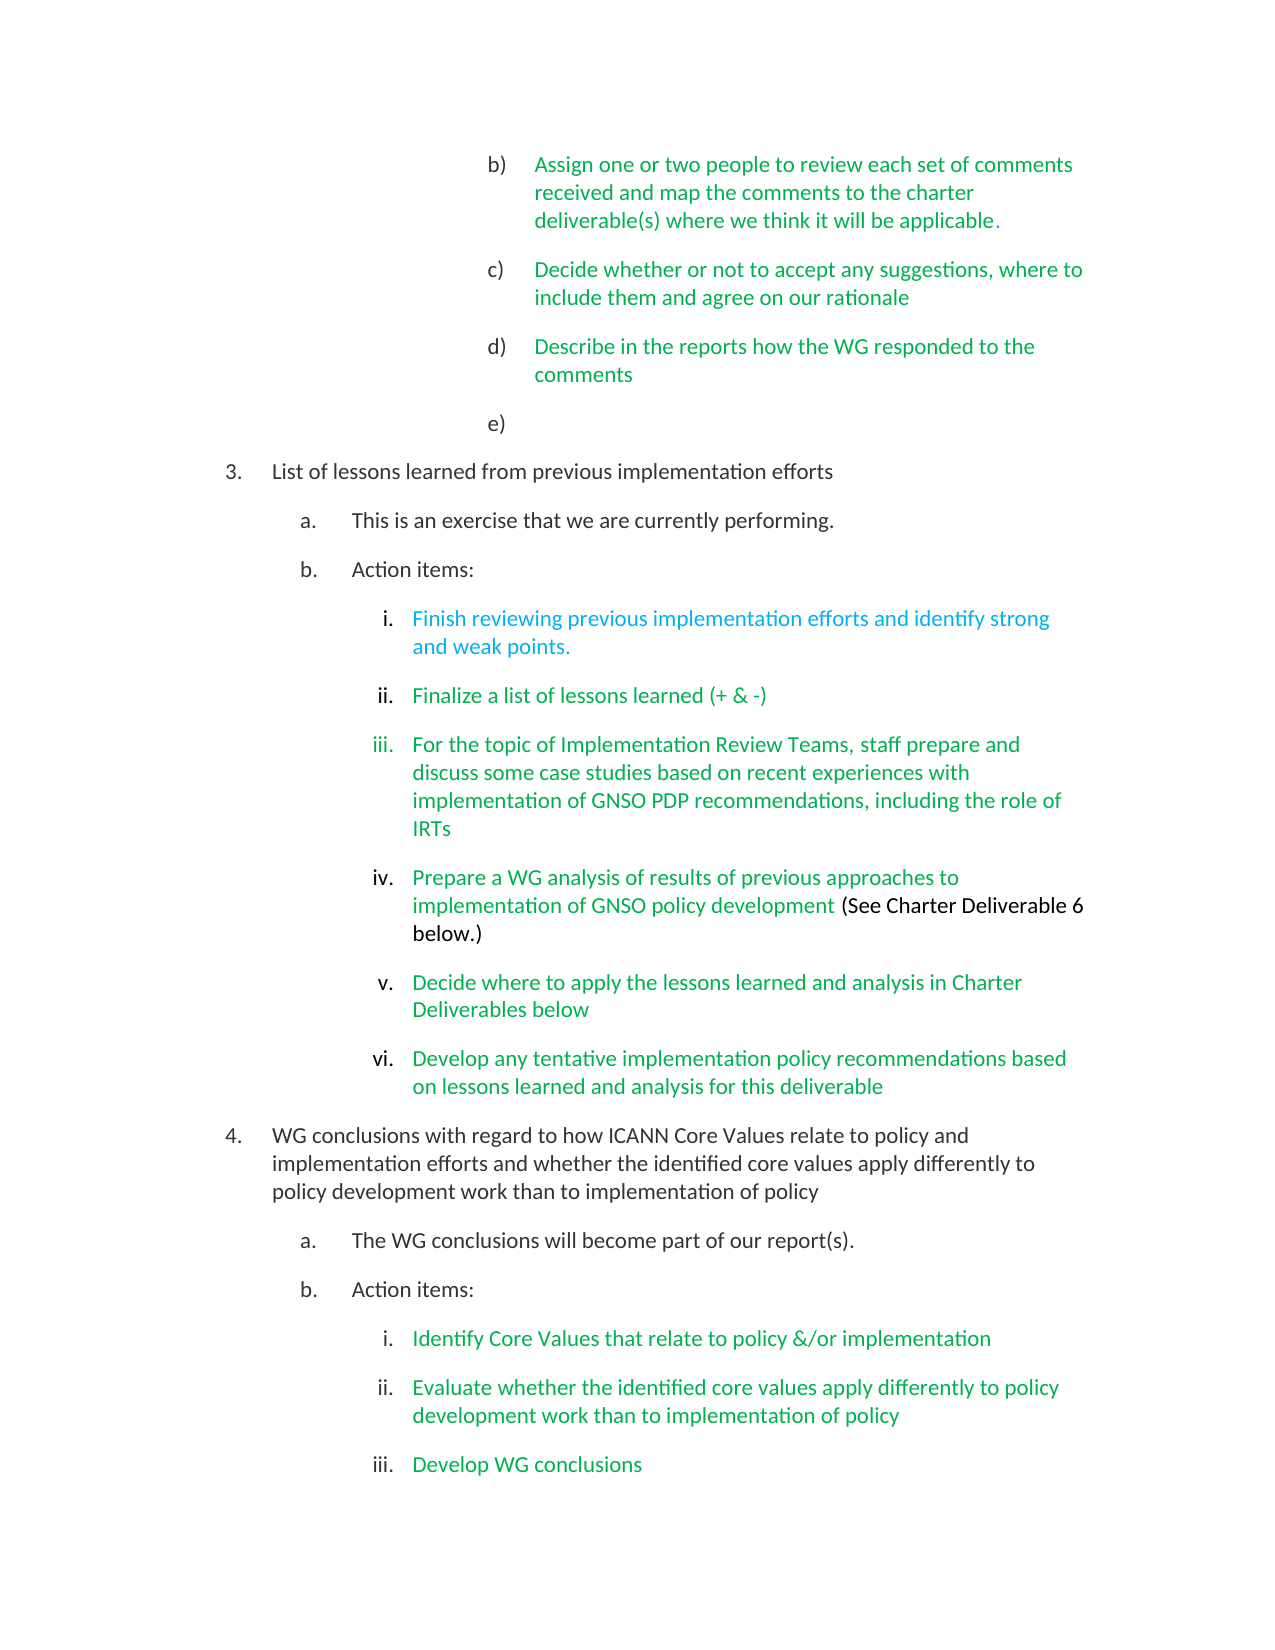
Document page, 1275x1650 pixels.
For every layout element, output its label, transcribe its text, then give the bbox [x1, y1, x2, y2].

list Action items: [300, 555, 1087, 583]
list Decide whether or not to accept any suggestions, where to include them and agree on our rationale [487, 255, 1087, 311]
list The WG conclusions will become part of our report(s). [300, 1226, 1087, 1254]
list Finalize a list of lessons learned (+ & -) [394, 681, 1087, 709]
list Develop any tentative implementation policy recommendations based on lessons learned and analysis for this deliverable [394, 1044, 1087, 1101]
list Decide where to apply the lessons learned and analysis in Charter Deliverables below [394, 968, 1087, 1024]
list This is an exercise that we are currently performing. [300, 506, 1087, 534]
list Describe in the reports how the WG responded to the comments [487, 332, 1087, 388]
list Finish reviewing previous implementation efforts and identify strong and weak points. [394, 604, 1087, 660]
list Assign one or two people to review each set of comments received and map the comments to the charter deliverable(s) where we think it will be applicable. [487, 150, 1087, 234]
list Develop WG conclusions [394, 1450, 1087, 1478]
list WG conclusions with regard to how ICANN Core Values relate to policy and implementation efforts and whether the identified core values apply differently to policy development work than to implementation of policy [225, 1121, 1087, 1205]
list Prepare a WG analysis of results of previous approaches to implementation of GNSO policy development (See Charter Deliverable 6 below.) [394, 863, 1087, 947]
list List of lessons learned from previous implementation efforts [225, 457, 1087, 486]
list Action items: [300, 1275, 1087, 1303]
list For the topic of Implementation Review Teams, staff prepare and discuss some case studies based on recent experiences with implementation of GNSO PDP recommendations, including the role of IRTs [394, 730, 1087, 842]
list Identify Core Values that relate to policy &/or implementation [394, 1324, 1087, 1352]
list Evaluate whether the identified core values apply differently to policy development work than to implementation of policy [394, 1373, 1087, 1429]
